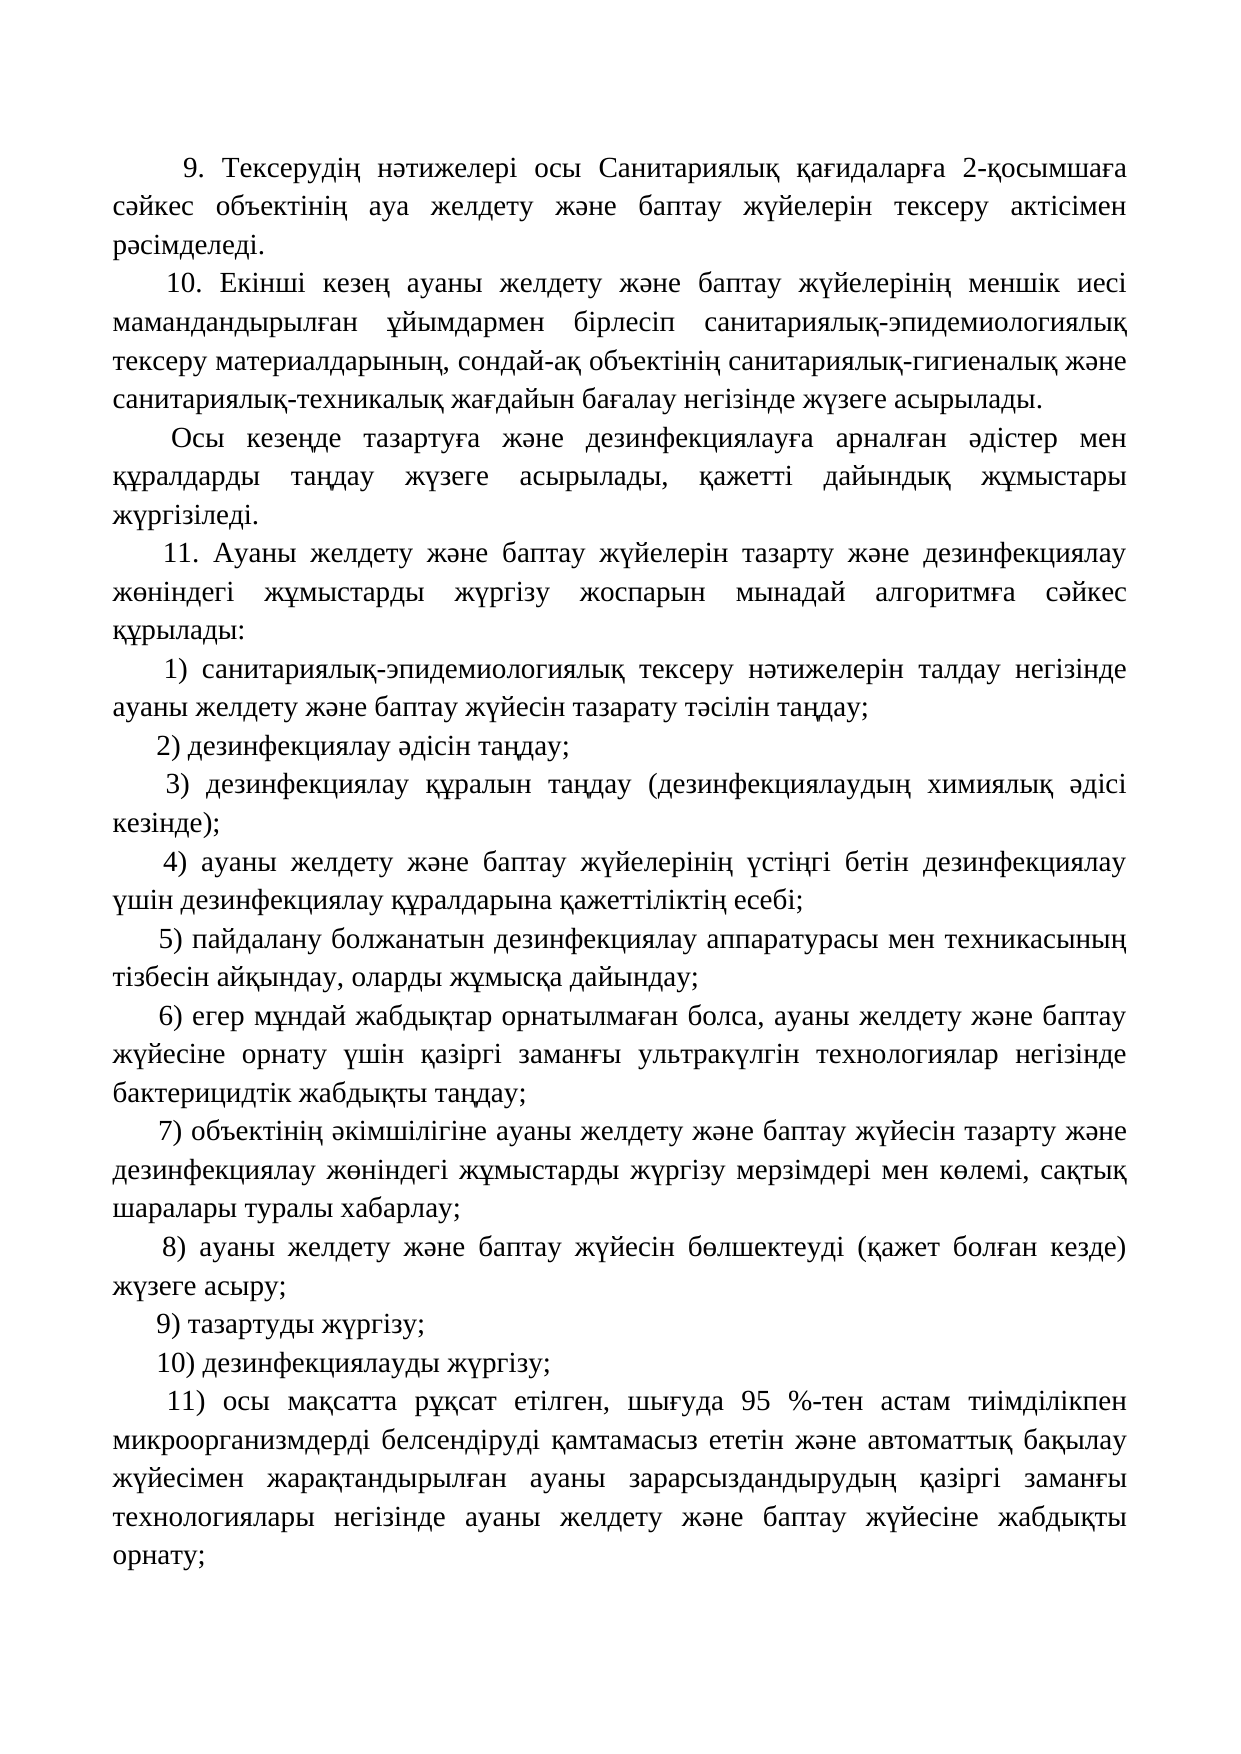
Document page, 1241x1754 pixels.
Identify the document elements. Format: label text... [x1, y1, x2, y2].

text 11) осы мақсатта рұқсат етілген, шығуда 95 %-тен астам тиімділікпен микроорганизмдерді белсендіруді қамтамасыз ететін және автоматтық бақылау жүйесімен жарақтандырылған ауаны зарарсыздандырудың қазіргі заманғы технологиялары негізінде ауаны желдету және баптау жүйесіне жабдықты орнату; [112, 1383, 1128, 1571]
text 5) пайдалану болжанатын дезинфекциялау аппаратурасы мен техникасының тізбесін айқындау, оларды жұмысқа дайындау; [112, 921, 1128, 993]
text 6) егер мұндай жабдықтар орнатылмаған болса, ауаны желдету және баптау жүйесіне орнату үшін қазіргі заманғы ультракүлгін технологиялар негізінде бактерицидтік жабдықты таңдау; [112, 998, 1128, 1108]
text 9) тазартуды жүргізу; [112, 1306, 1128, 1340]
text 1) санитариялық-эпидемиологиялық тексеру нәтижелерін талдау негізінде ауаны желдету және баптау жүйесін тазарату тәсілін таңдау; [112, 651, 1128, 723]
text Осы кезеңде тазартуға және дезинфекциялауға арналған әдістер мен құралдарды таңдау жүзеге асырылады, қажетті дайындық жұмыстары жүргізіледі. [112, 420, 1128, 530]
text 10) дезинфекциялауды жүргізу; [112, 1345, 1128, 1378]
text 4) ауаны желдету және баптау жүйелерінің үстіңгі бетін дезинфекциялау үшін дезинфекциялау құралдарына қажеттіліктің есебі; [112, 844, 1128, 916]
text 7) объектінің әкімшілігіне ауаны желдету және баптау жүйесін тазарту және дезинфекциялау жөніндегі жұмыстарды жүргізу мерзімдері мен көлемі, сақтық шаралары туралы хабарлау; [112, 1113, 1128, 1224]
text 10. Екінші кезең ауаны желдету және баптау жүйелерінің меншік иесі мамандандырылған ұйымдармен бірлесіп санитариялық-эпидемиологиялық тексеру материалдарының, сондай-ақ объектінің санитариялық-гигиеналық және санитариялық-техникалық жағдайын бағалау негізінде жүзеге асырылады. [112, 266, 1128, 415]
text 3) дезинфекциялау құралын таңдау (дезинфекциялаудың химиялық әдісі кезінде); [112, 767, 1128, 839]
text 9. Тексерудің нәтижелері осы Санитариялық қағидаларға 2-қосымшаға сәйкес объектінің ауа желдету және баптау жүйелерін тексеру актісімен рәсімделеді. [112, 150, 1128, 261]
text 2) дезинфекциялау әдісін таңдау; [112, 728, 1128, 762]
text 11. Ауаны желдету және баптау жүйелерін тазарту және дезинфекциялау жөніндегі жұмыстарды жүргізу жоспарын мынадай алгоритмға сәйкес құрылады: [112, 535, 1128, 646]
text 8) ауаны желдету және баптау жүйесін бөлшектеуді (қажет болған кезде) жүзеге асыру; [112, 1229, 1128, 1301]
